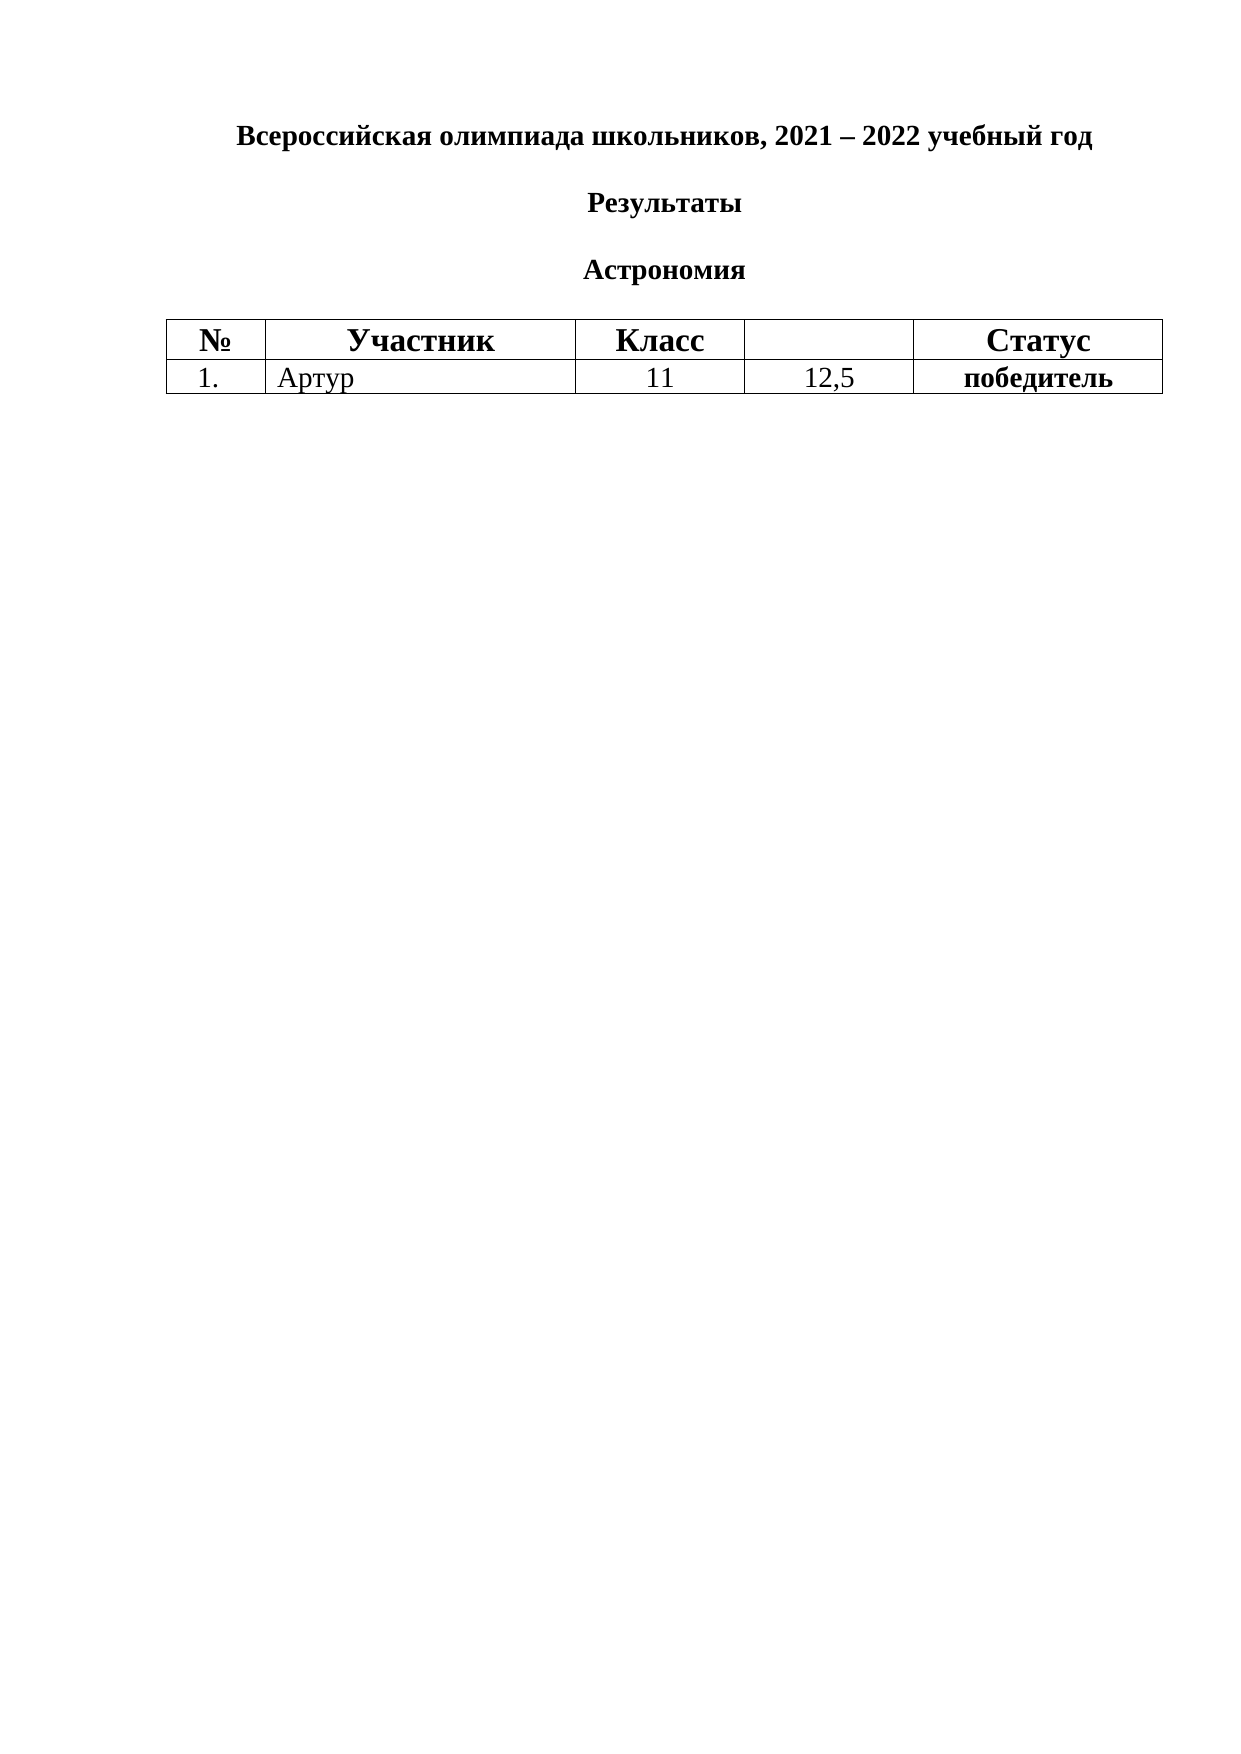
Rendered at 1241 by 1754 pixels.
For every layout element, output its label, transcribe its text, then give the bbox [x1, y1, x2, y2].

table_cell Артур [266, 360, 575, 393]
table_cell 11 [576, 360, 744, 393]
table_header Участник [266, 320, 575, 359]
text Результаты [177, 185, 1152, 219]
table_header Статус [914, 320, 1162, 359]
table_header № [167, 320, 265, 359]
text Астрономия [177, 252, 1152, 286]
table_header [745, 320, 913, 359]
table_cell [167, 360, 265, 393]
table_cell победитель [914, 360, 1162, 393]
table_cell 12,5 [745, 360, 913, 393]
table_header Класс [576, 320, 744, 359]
text Всероссийская олимпиада школьников, 2021 – 2022 учебный год [177, 118, 1152, 152]
